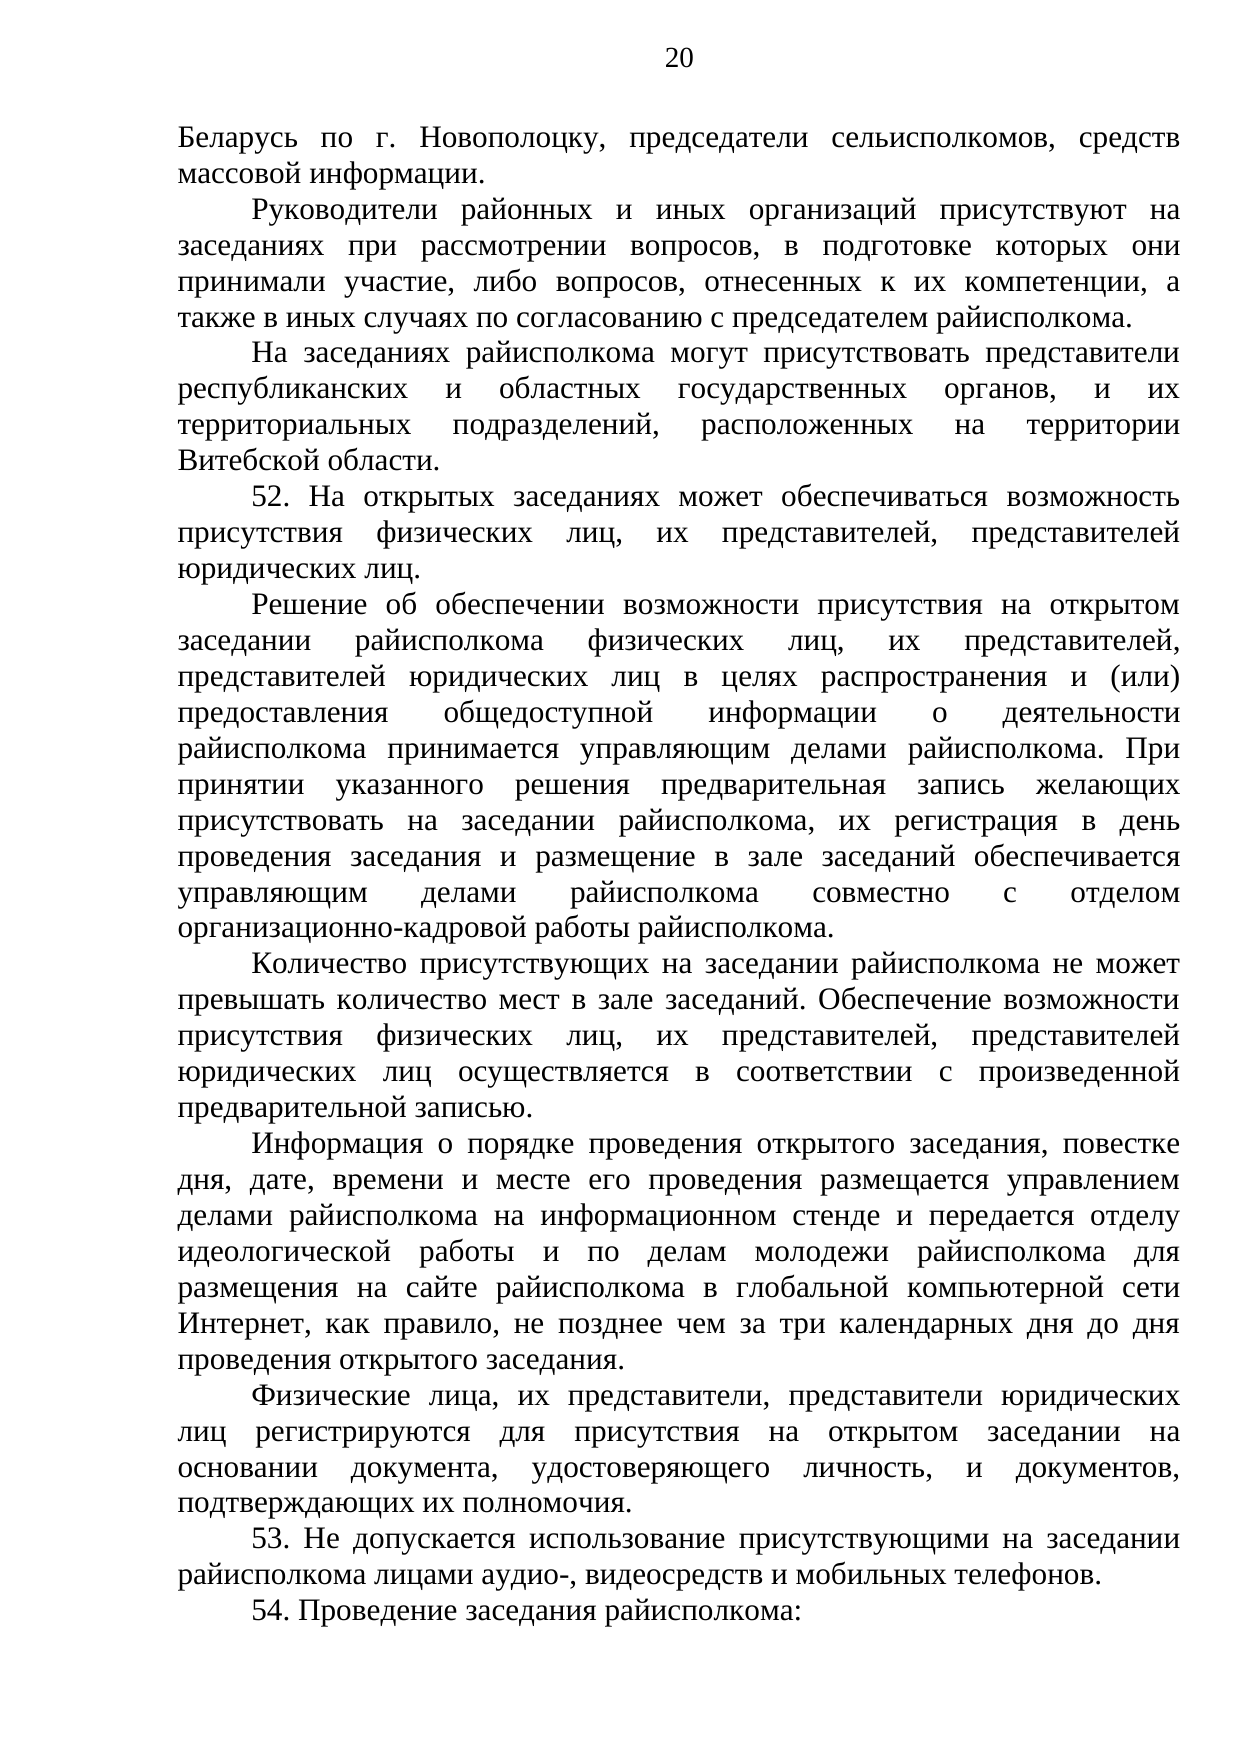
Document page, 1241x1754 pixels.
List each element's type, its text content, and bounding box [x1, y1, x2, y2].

text 54. Проведение заседания райисполкома: [177, 1592, 1181, 1627]
text 53. Не допускается использование присутствующими на заседании райисполкома лицами аудио-, видеосредств и мобильных телефонов. [177, 1520, 1181, 1592]
text Руководители районных и иных организаций присутствуют на заседаниях при рассмотрении вопросов, в подготовке которых они принимали участие, либо вопросов, отнесенных к их компетенции, а также в иных случаях по согласованию с председателем райисполкома. [177, 190, 1181, 334]
text Физические лица, их представители, представители юридических лиц регистрируются для присутствия на открытом заседании на основании документа, удостоверяющего личность, и документов, подтверждающих их полномочия. [177, 1376, 1181, 1520]
text Информация о порядке проведения открытого заседания, повестке дня, дате, времени и месте его проведения размещается управлением делами райисполкома на информационном стенде и передается отделу идеологической работы и по делам молодежи райисполкома для размещения на сайте райисполкома в глобальной компьютерной сети Интернет, как правило, не позднее чем за три календарных дня до дня проведения открытого заседания. [177, 1124, 1181, 1376]
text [177, 118, 1181, 190]
text 52. На открытых заседаниях может обеспечиваться возможность присутствия физических лиц, их представителей, представителей юридических лиц. [177, 477, 1181, 585]
text Решение об обеспечении возможности присутствия на открытом заседании райисполкома физических лиц, их представителей, представителей юридических лиц в целях распространения и (или) предоставления общедоступной информации о деятельности райисполкома принимается управляющим делами райисполкома. При принятии указанного решения предварительная запись желающих присутствовать на заседании райисполкома, их регистрация в день проведения заседания и размещение в зале заседаний обеспечивается управляющим делами райисполкома совместно с отделом организационно-кадровой работы райисполкома. [177, 585, 1181, 945]
text На заседаниях райисполкома могут присутствовать представители республиканских и областных государственных органов, и их территориальных подразделений, расположенных на территории Витебской области. [177, 334, 1181, 477]
text Количество присутствующих на заседании райисполкома не может превышать количество мест в зале заседаний. Обеспечение возможности присутствия физических лиц, их представителей, представителей юридических лиц осуществляется в соответствии с произведенной предварительной записью. [177, 945, 1181, 1124]
